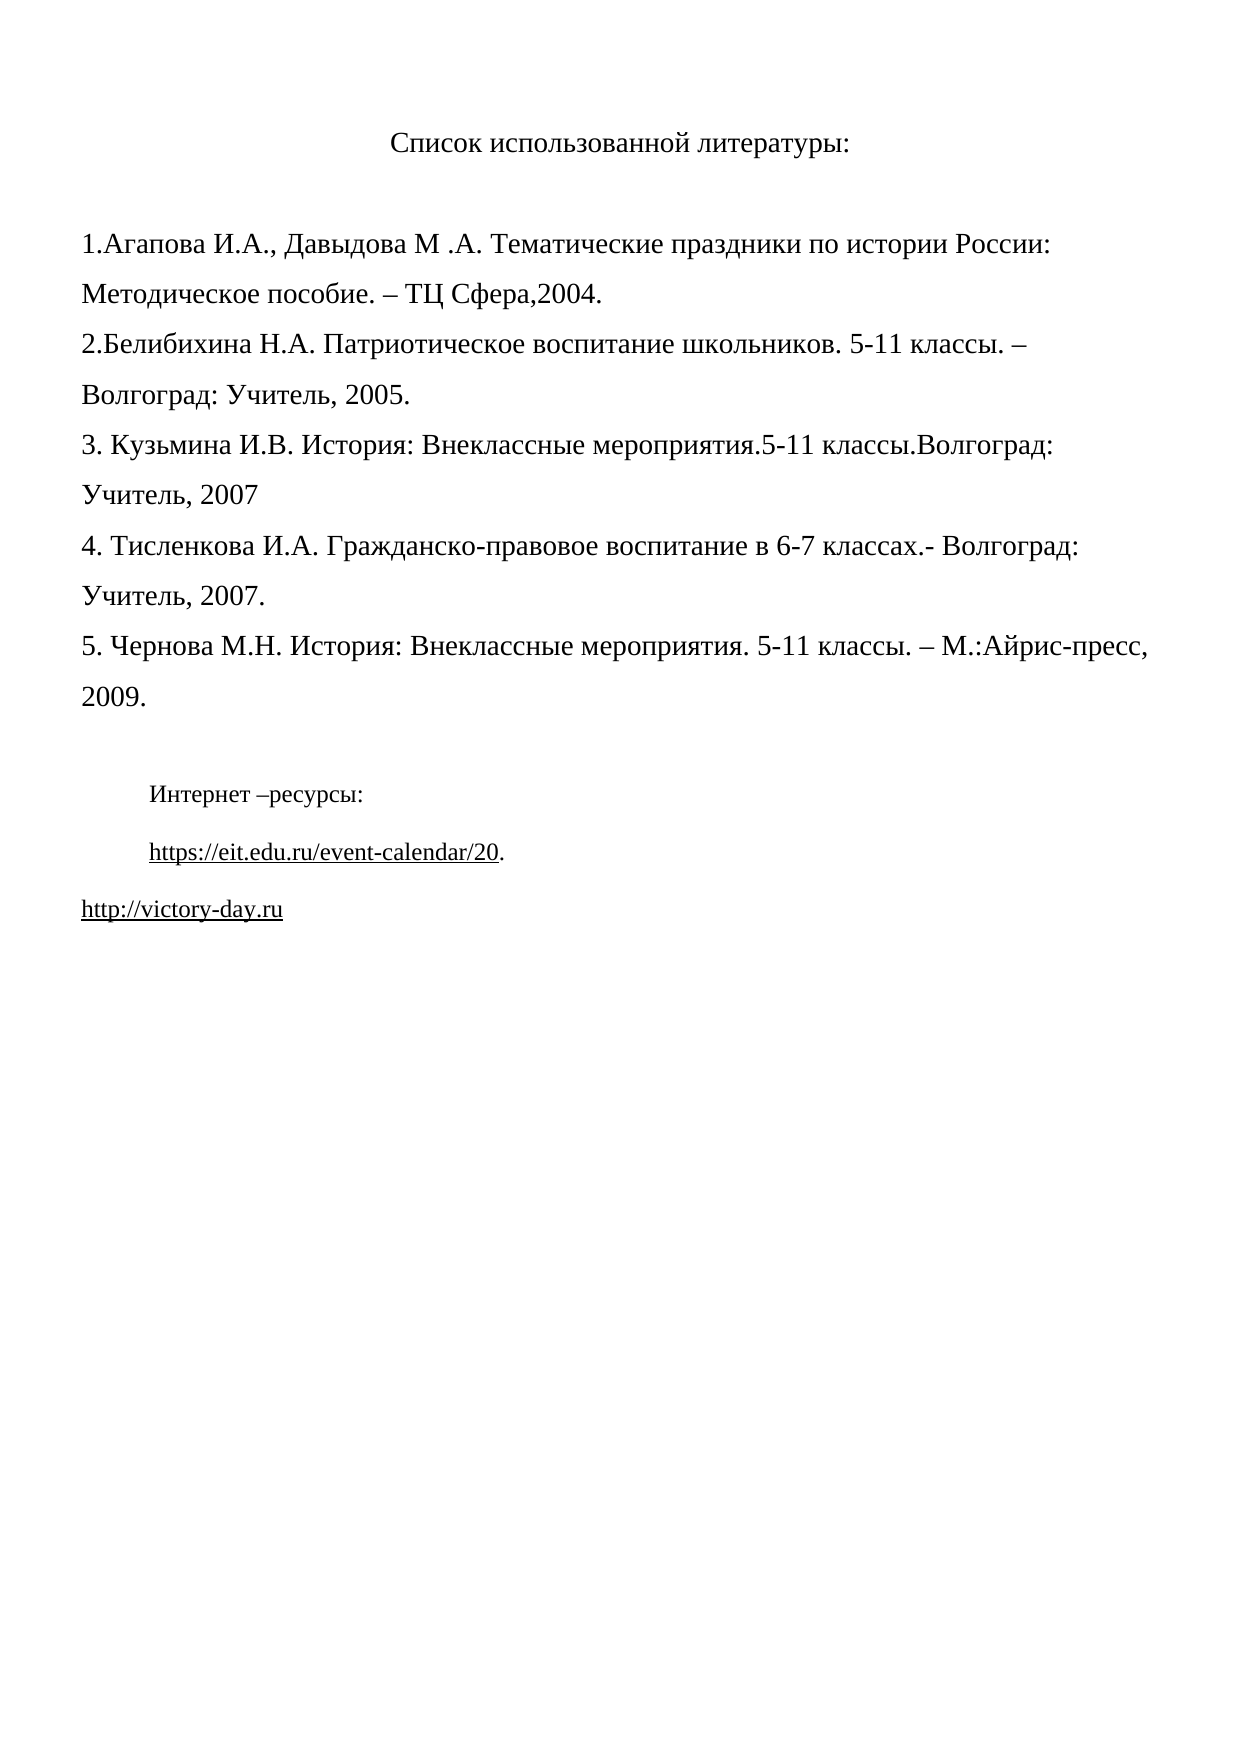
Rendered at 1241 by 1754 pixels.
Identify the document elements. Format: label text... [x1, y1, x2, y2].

text 4. Тисленкова И.А. Гражданско-правовое воспитание в 6-7 классах.- Волгоград: Учитель, 2007. [81, 528, 1159, 612]
text http://victory-day.ru [81, 894, 1159, 923]
text 1.Агапова И.А., Давыдова М .А. Тематические праздники по истории России: Методическое пособие. – ТЦ Сфера,2004. [81, 226, 1159, 310]
text Список использованной литературы: [81, 125, 1159, 159]
text https://eit.edu.ru/event-calendar/20. [75, 837, 1165, 866]
text Интернет –ресурсы: [75, 779, 1165, 808]
text 2.Белибихина Н.А. Патриотическое воспитание школьников. 5-11 классы. –Волгоград: Учитель, 2005. [81, 327, 1159, 410]
text 5. Чернова М.Н. История: Внеклассные мероприятия. 5-11 классы. – М.:Айрис-пресс, 2009. [81, 628, 1159, 712]
text 3. Кузьмина И.В. История: Внеклассные мероприятия.5-11 классы.Волгоград: Учитель, 2007 [81, 427, 1159, 511]
